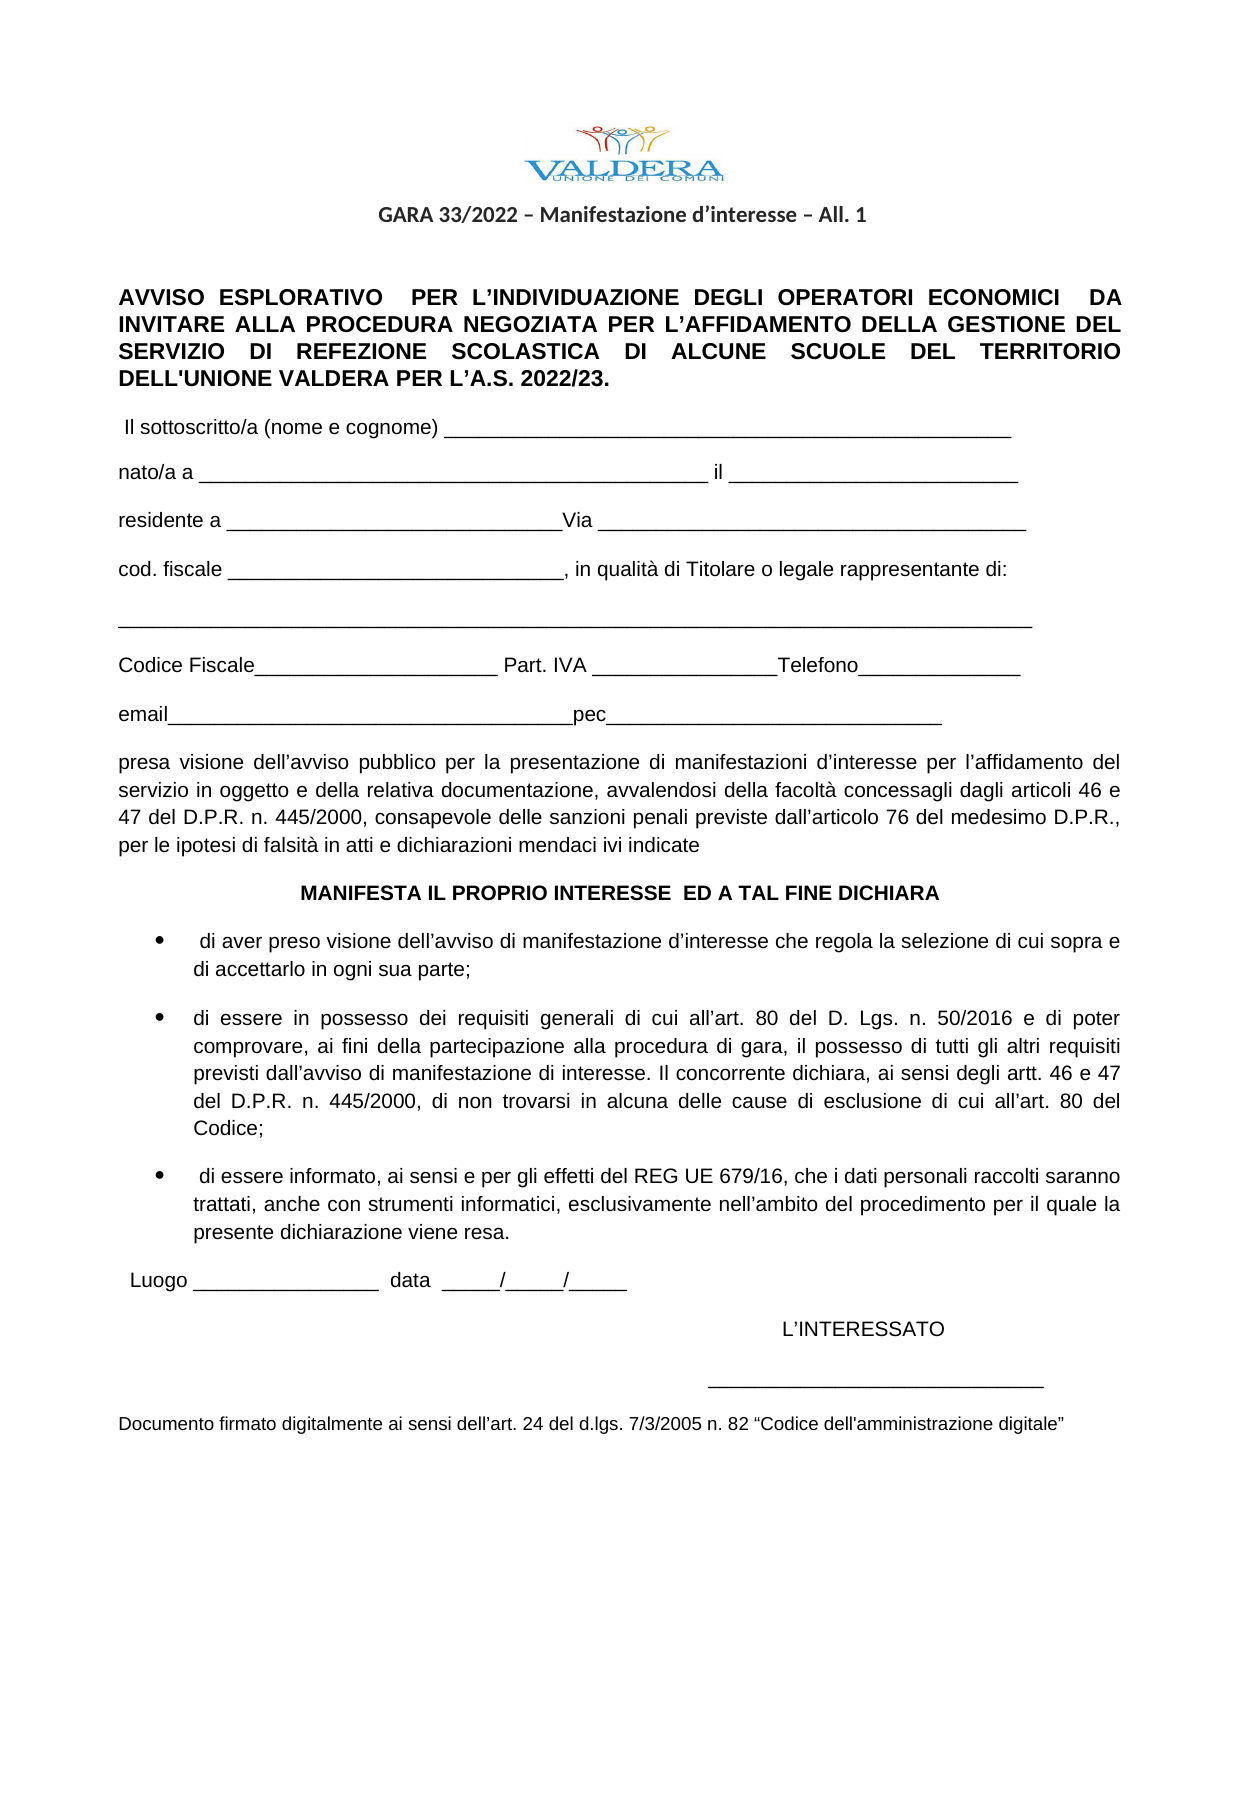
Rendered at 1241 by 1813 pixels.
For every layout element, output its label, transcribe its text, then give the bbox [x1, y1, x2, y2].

text presa visione dell’avviso pubblico per la presentazione di manifestazioni d’interesse per l’affidamento del servizio in oggetto e della relativa documentazione, avvalendosi della facoltà concessagli dagli articoli 46 e 47 del D.P.R. n. 445/2000, consapevole delle sanzioni penali previste dall’articolo 76 del medesimo D.P.R., per le ipotesi di falsità in atti e dichiarazioni mendaci ivi indicate [118, 750, 1122, 856]
text residente a _____________________________Via _____________________________________ [118, 508, 1122, 532]
list di essere in possesso dei requisiti generali di cui all’art. 80 del D. Lgs. n. 50/2016 e di poter comprovare, ai fini della partecipazione alla procedura di gara, il possesso di tutti gli altri requisiti previsti dall’avviso di manifestazione di interesse. Il concorrente dichiara, ai sensi degli artt. 46 e 47 del D.P.R. n. 445/2000, di non trovarsi in alcuna delle cause di esclusione di cui all’art. 80 del Codice; [156, 1005, 1122, 1140]
picture [522, 122, 726, 187]
list di essere informato, ai sensi e per gli effetti del REG UE 679/16, che i dati personali raccolti saranno trattati, anche con strumenti informatici, esclusivamente nell’ambito del procedimento per il quale la presente dichiarazione viene resa. [156, 1164, 1122, 1244]
text nato/a a ____________________________________________ il _________________________ [118, 460, 1122, 484]
text Documento firmato digitalmente ai sensi dell’art. 24 del d.lgs. 7/3/2005 n. 82 “Codice dell'amministrazione digitale” [118, 1413, 1122, 1435]
text Il sottoscritto/a (nome e cognome) _________________________________________________ [118, 412, 1122, 439]
text L’INTERESSATO [118, 1316, 1122, 1340]
list di aver preso visione dell’avviso di manifestazione d’interesse che regola la selezione di cui sopra e di accettarlo in ogni sua parte; [156, 929, 1122, 981]
text Luogo ________________ data _____/_____/_____ [118, 1268, 1122, 1292]
text _____________________________ [118, 1365, 1122, 1389]
text MANIFESTA IL PROPRIO INTERESSE ED A TAL FINE DICHIARA [118, 881, 1122, 905]
text _______________________________________________________________________________ [118, 605, 1122, 629]
text email___________________________________pec_____________________________ [118, 702, 1122, 726]
text Codice Fiscale_____________________ Part. IVA ________________Telefono______________ [118, 653, 1122, 677]
text AVVISO ESPLORATIVO PER L’INDIVIDUAZIONE DEGLI OPERATORI ECONOMICI DA INVITARE ALLA PROCEDURA NEGOZIATA PER L’AFFIDAMENTO DELLA GESTIONE DEL SERVIZIO DI REFEZIONE SCOLASTICA DI ALCUNE SCUOLE DEL TERRITORIO DELL'UNIONE VALDERA PER L’A.S. 2022/23. [118, 283, 1122, 391]
text cod. fiscale _____________________________, in qualità di Titolare o legale rappresentante di: [118, 557, 1122, 581]
